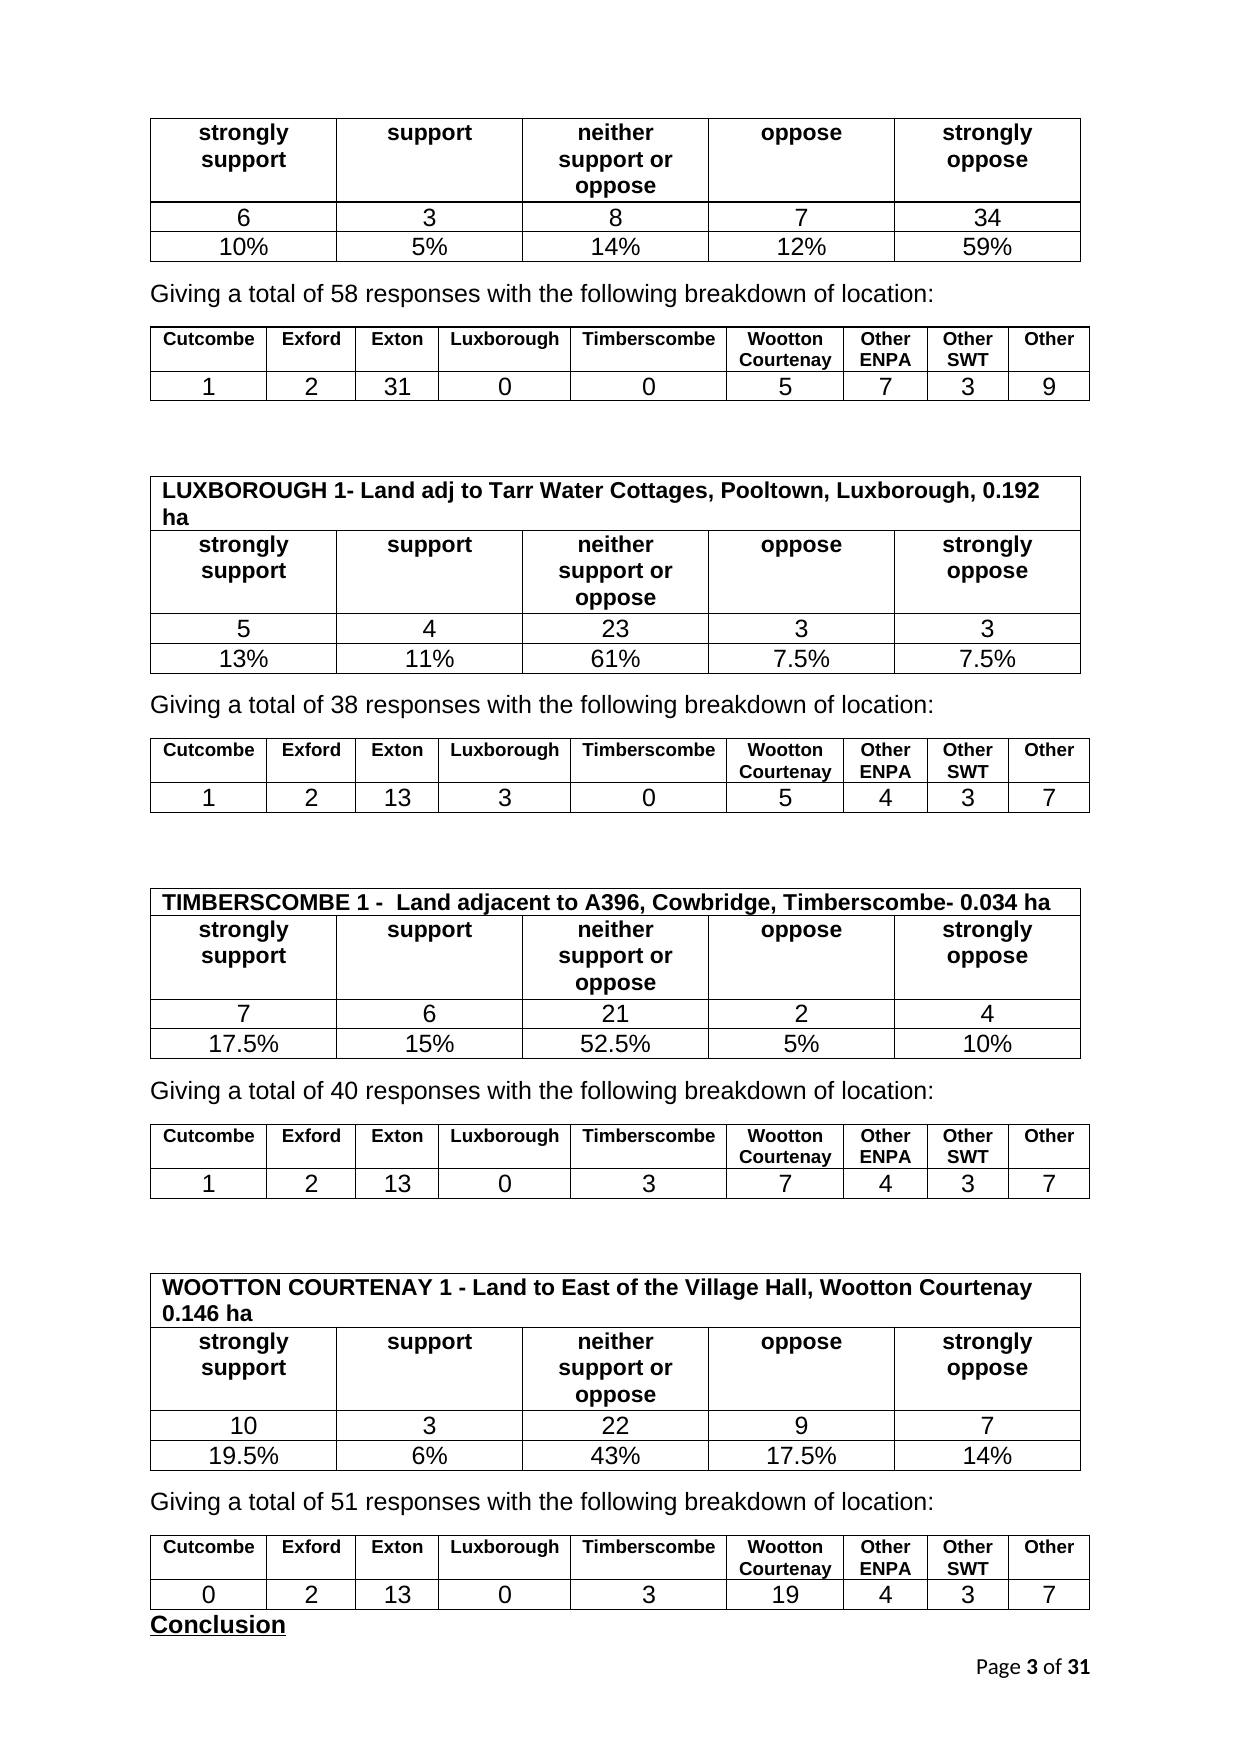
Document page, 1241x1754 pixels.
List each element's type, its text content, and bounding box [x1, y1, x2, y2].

table_cell support [337, 1328, 522, 1410]
table_header Other SWT [928, 1536, 1008, 1579]
table_header Exton [356, 328, 438, 371]
table_cell 7 [844, 372, 927, 400]
table_cell 23 [523, 614, 708, 643]
table_header Luxborough [439, 739, 570, 782]
table_cell strongly oppose [895, 1328, 1080, 1410]
table_cell 6% [337, 1441, 522, 1470]
table_cell 2 [267, 783, 355, 812]
table_cell support [337, 119, 522, 201]
table_cell strongly support [151, 531, 336, 613]
table_cell 59% [895, 232, 1080, 261]
table_cell neither support or oppose [523, 1328, 708, 1410]
table_cell 3 [709, 614, 894, 643]
text Giving a total of 38 responses with the following breakdown of location: [150, 690, 1090, 719]
table_cell 13 [356, 783, 438, 812]
table_cell 4 [844, 1169, 927, 1197]
table_cell neither support or oppose [523, 119, 708, 201]
table_header Other [1009, 739, 1089, 782]
table_cell 21 [523, 1000, 708, 1028]
table_header Cutcombe [151, 328, 266, 371]
table_cell 0 [151, 1580, 266, 1609]
table_header Exford [267, 739, 355, 782]
table_cell 1 [151, 372, 266, 400]
table_cell 2 [709, 1000, 894, 1028]
table_cell 0 [439, 372, 570, 400]
table_cell 5% [709, 1029, 894, 1058]
table_cell 9 [1009, 372, 1089, 400]
table_cell 7.5% [709, 644, 894, 673]
table_header TIMBERSCOMBE 1 - Land adjacent to A396, Cowbridge, Timberscombe- 0.034 ha [151, 889, 1080, 915]
table_cell strongly oppose [895, 531, 1080, 613]
table_header WOOTTON COURTENAY 1 - Land to East of the Village Hall, Wootton Courtenay 0.146 ha [151, 1274, 1080, 1327]
table_cell 7 [1009, 1169, 1089, 1197]
table_cell 31 [356, 372, 438, 400]
table_cell 13% [151, 644, 336, 673]
table_cell 7 [895, 1411, 1080, 1440]
table_header Other [1009, 328, 1089, 371]
table_cell strongly oppose [895, 119, 1080, 201]
table_cell strongly support [151, 1328, 336, 1410]
table_cell 4 [337, 614, 522, 643]
table_cell 19 [727, 1580, 843, 1609]
table_header Other SWT [928, 739, 1008, 782]
table_header Cutcombe [151, 739, 266, 782]
table_cell 3 [337, 203, 522, 231]
table_cell 3 [571, 1169, 726, 1197]
table_header Other SWT [928, 1125, 1008, 1168]
text Giving a total of 51 responses with the following breakdown of location: [150, 1487, 1090, 1516]
table_header LUXBOROUGH 1- Land adj to Tarr Water Cottages, Pooltown, Luxborough, 0.192 ha [151, 477, 1080, 530]
table_cell 3 [571, 1580, 726, 1609]
table_cell oppose [709, 1328, 894, 1410]
table_cell 3 [928, 1580, 1008, 1609]
table_header Exford [267, 1536, 355, 1579]
table_cell 61% [523, 644, 708, 673]
table_cell support [337, 531, 522, 613]
table_cell 6 [337, 1000, 522, 1028]
table_cell strongly support [151, 119, 336, 201]
table_cell 7 [709, 203, 894, 231]
table_header Luxborough [439, 1536, 570, 1579]
table_cell 5 [727, 372, 843, 400]
table_cell 5 [727, 783, 843, 812]
table_cell 10% [895, 1029, 1080, 1058]
table_header Exton [356, 1536, 438, 1579]
table_cell oppose [709, 531, 894, 613]
table_cell 14% [523, 232, 708, 261]
table_header Cutcombe [151, 1125, 266, 1168]
table_cell 0 [571, 372, 726, 400]
table_cell 7 [151, 1000, 336, 1028]
table_header Other SWT [928, 328, 1008, 371]
table_cell 5% [337, 232, 522, 261]
table_header Timberscombe [571, 1536, 726, 1579]
table_cell 34 [895, 203, 1080, 231]
table_cell 7 [1009, 1580, 1089, 1609]
table_cell 8 [523, 203, 708, 231]
table_header Wootton Courtenay [727, 1536, 843, 1579]
table_cell 11% [337, 644, 522, 673]
table_cell 17.5% [151, 1029, 336, 1058]
table_cell 43% [523, 1441, 708, 1470]
table_cell oppose [709, 119, 894, 201]
table_cell 3 [928, 1169, 1008, 1197]
table_cell 10% [151, 232, 336, 261]
table_cell 3 [928, 783, 1008, 812]
table_cell 52.5% [523, 1029, 708, 1058]
table_cell 4 [844, 1580, 927, 1609]
table_cell 3 [439, 783, 570, 812]
table_cell 3 [337, 1411, 522, 1440]
table_cell 7 [727, 1169, 843, 1197]
table_cell neither support or oppose [523, 531, 708, 613]
table_header Other [1009, 1536, 1089, 1579]
table_cell 6 [151, 203, 336, 231]
table_header Exford [267, 1125, 355, 1168]
table_header Luxborough [439, 328, 570, 371]
table_cell 0 [439, 1580, 570, 1609]
table_cell 5 [151, 614, 336, 643]
table_header Timberscombe [571, 1125, 726, 1168]
table_cell 17.5% [709, 1441, 894, 1470]
table_header Timberscombe [571, 739, 726, 782]
text Conclusion [150, 1610, 1090, 1639]
table_cell 12% [709, 232, 894, 261]
table_header Other ENPA [844, 328, 927, 371]
table_header Wootton Courtenay [727, 1125, 843, 1168]
table_header Other ENPA [844, 739, 927, 782]
table_header Timberscombe [571, 328, 726, 371]
table_cell 22 [523, 1411, 708, 1440]
table_cell 19.5% [151, 1441, 336, 1470]
table_cell strongly support [151, 916, 336, 998]
table_cell 13 [356, 1169, 438, 1197]
table_cell 3 [928, 372, 1008, 400]
table_cell 14% [895, 1441, 1080, 1470]
table_header Wootton Courtenay [727, 739, 843, 782]
table_cell 3 [895, 614, 1080, 643]
table_cell 13 [356, 1580, 438, 1609]
table_header Other ENPA [844, 1536, 927, 1579]
table_cell strongly oppose [895, 916, 1080, 998]
table_cell 0 [571, 783, 726, 812]
table_header Exton [356, 739, 438, 782]
table_header Luxborough [439, 1125, 570, 1168]
table_cell 1 [151, 1169, 266, 1197]
table_header Exford [267, 328, 355, 371]
table_cell 15% [337, 1029, 522, 1058]
table_cell oppose [709, 916, 894, 998]
table_cell support [337, 916, 522, 998]
text Giving a total of 58 responses with the following breakdown of location: [150, 279, 1090, 307]
table_cell 2 [267, 372, 355, 400]
text Giving a total of 40 responses with the following breakdown of location: [150, 1076, 1090, 1104]
table_header Wootton Courtenay [727, 328, 843, 371]
table_cell 7 [1009, 783, 1089, 812]
table_cell 7.5% [895, 644, 1080, 673]
table_cell 10 [151, 1411, 336, 1440]
table_cell 1 [151, 783, 266, 812]
table_cell 4 [844, 783, 927, 812]
table_cell 2 [267, 1169, 355, 1197]
table_header Other [1009, 1125, 1089, 1168]
table_cell 4 [895, 1000, 1080, 1028]
table_cell 0 [439, 1169, 570, 1197]
table_header Other ENPA [844, 1125, 927, 1168]
table_header Cutcombe [151, 1536, 266, 1579]
table_cell neither support or oppose [523, 916, 708, 998]
table_header Exton [356, 1125, 438, 1168]
table_cell 2 [267, 1580, 355, 1609]
table_cell 9 [709, 1411, 894, 1440]
